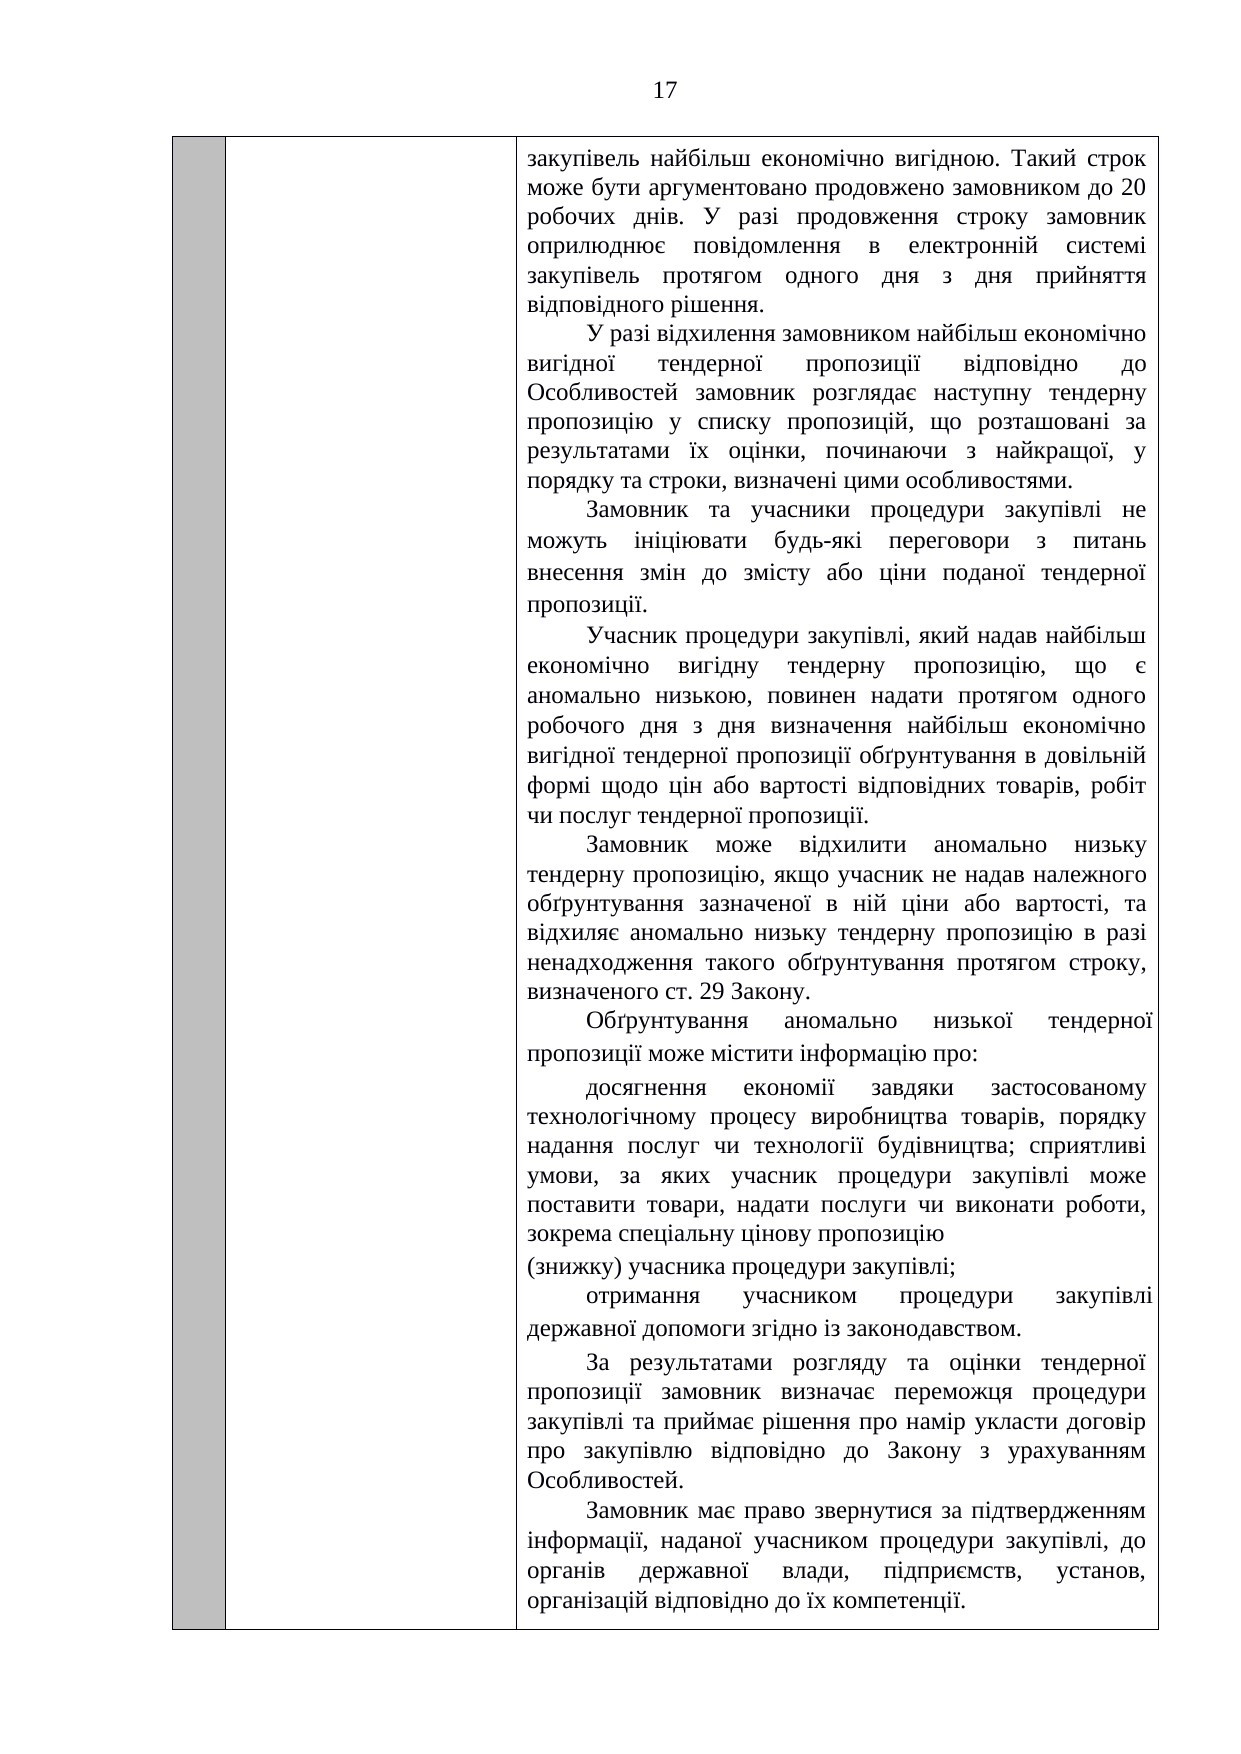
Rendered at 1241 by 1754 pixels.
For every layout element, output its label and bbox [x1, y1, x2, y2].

table_header [173, 137, 225, 1629]
table_header [517, 137, 1158, 1629]
table_header [226, 137, 516, 1629]
